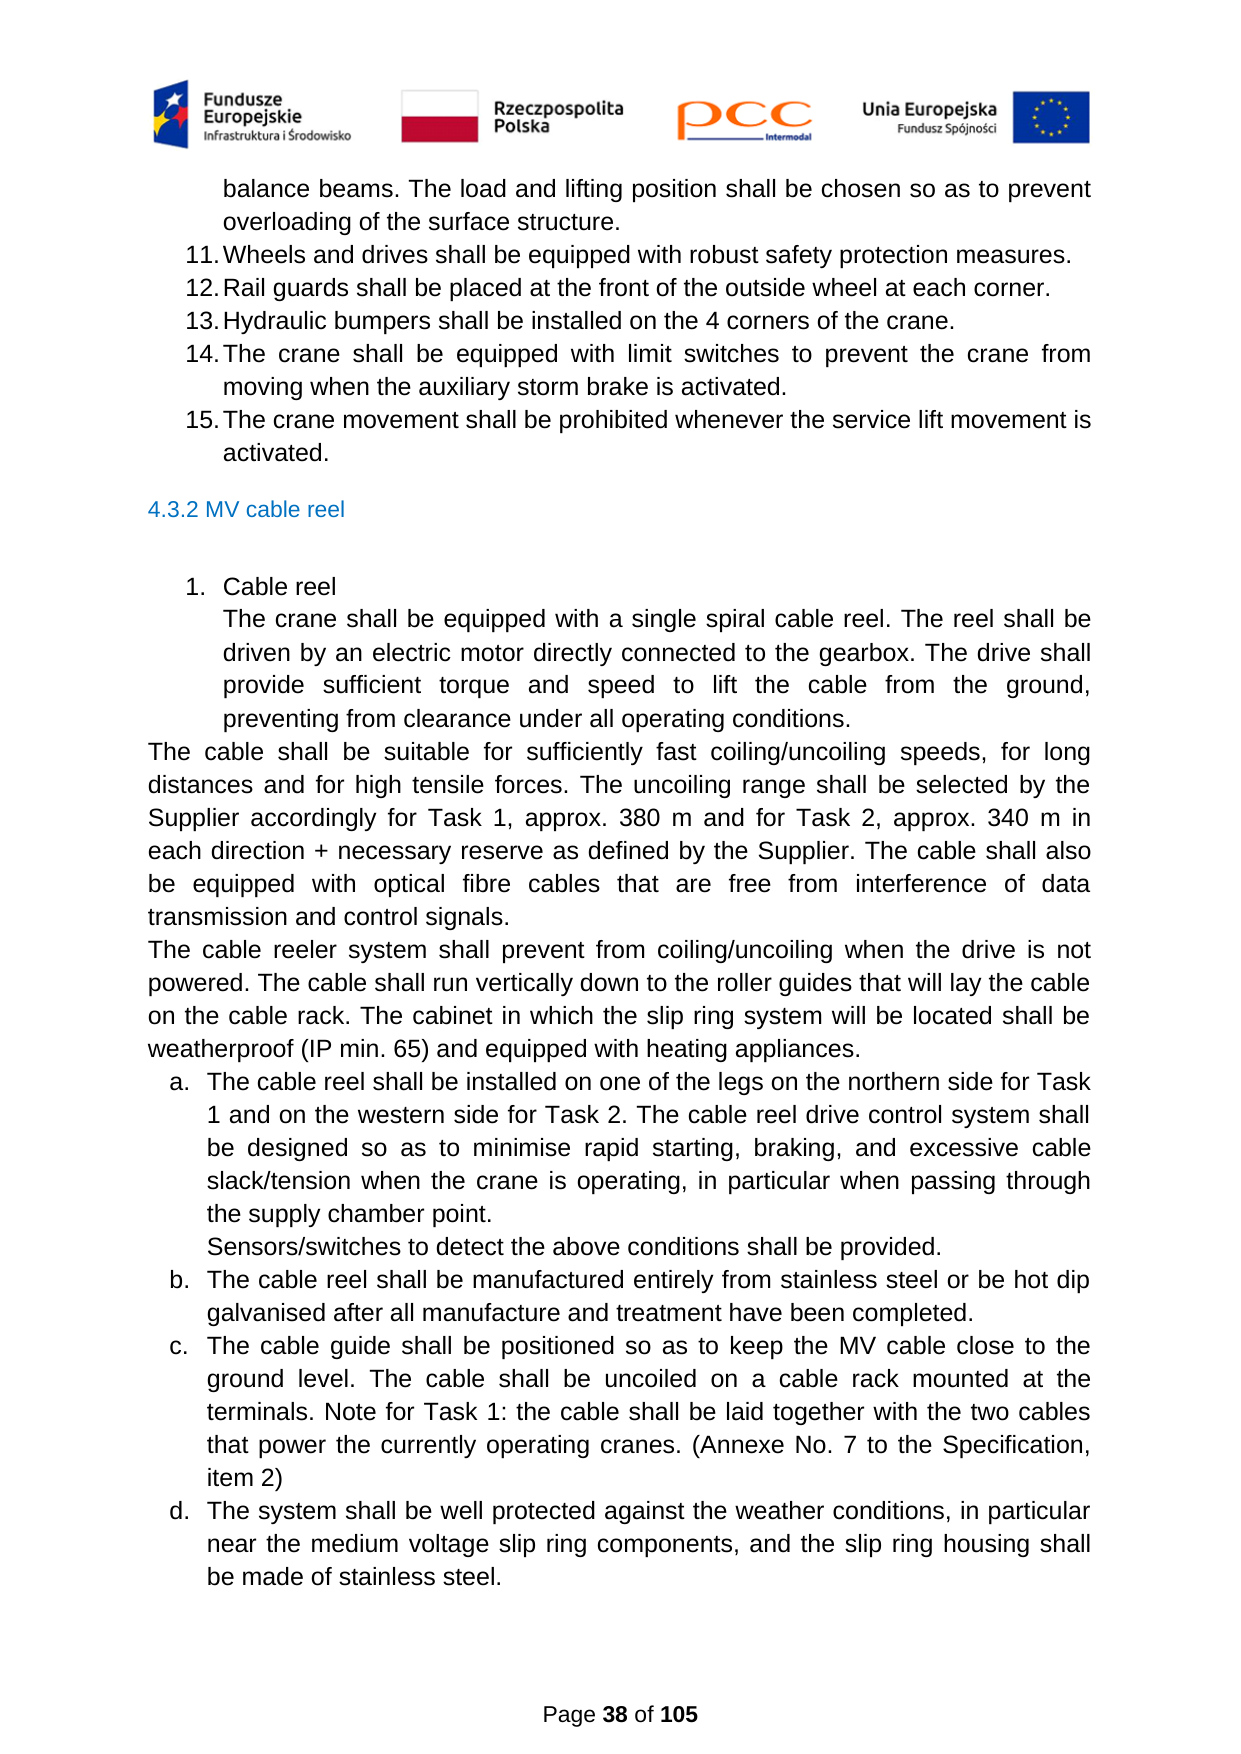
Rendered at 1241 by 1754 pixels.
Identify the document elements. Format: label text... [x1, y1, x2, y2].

text The cable shall be suitable for sufficiently fast coiling/uncoiling speeds, for long distances and for high tensile forces. The uncoiling range shall be selected by the Supplier accordingly for Task 1, approx. 380 m and for Task 2, approx. 340 m in each direction + necessary reserve as defined by the Supplier. The cable shall also be equipped with optical fibre cables that are free from interference of data transmission and control signals. [148, 737, 1093, 930]
list Hydraulic bumpers shall be installed on the 4 corners of the crane. [185, 306, 1093, 334]
list Rail guards shall be placed at the front of the outside wheel at each corner. [185, 273, 1093, 301]
list The crane movement shall be prohibited whenever the service lift movement is activated. [185, 405, 1093, 466]
list The cable reel shall be manufactured entirely from stainless steel or be hot dip galvanised after all manufacture and treatment have been completed. [169, 1265, 1093, 1327]
list Cable reel [185, 571, 1093, 600]
list The cable reel shall be installed on one of the legs on the northern side for Task 1 and on the western side for Task 2. The cable reel drive control system shall be designed so as to minimise rapid starting, braking, and excessive cable slack/tension when the crane is operating, in particular when passing through the supply chamber point. [169, 1067, 1093, 1228]
text Sensors/switches to detect the above conditions shall be provided. [207, 1232, 1093, 1261]
list Wheels and drives shall be equipped with robust safety protection measures. [185, 239, 1093, 268]
picture [147, 73, 1093, 166]
text The crane shall be equipped with a single spiral cable reel. The reel shall be driven by an electric motor directly connected to the gearbox. The drive shall provide sufficient torque and speed to lift the cable from the ground, preventing from clearance under all operating conditions. [223, 604, 1093, 732]
list The crane shall be equipped with limit switches to prevent the crane from moving when the auxiliary storm brake is activated. [185, 339, 1093, 400]
list The system shall be well protected against the weather conditions, in particular near the medium voltage slip ring components, and the slip ring housing shall be made of stainless steel. [169, 1496, 1093, 1591]
subtitle 4.3.2 MV cable reel [148, 496, 1093, 522]
text The cable reeler system shall prevent from coiling/uncoiling when the drive is not powered. The cable shall run vertically down to the roller guides that will lay the cable on the cable rack. The cabinet in which the slip ring system will be located shall be weatherproof (IP min. 65) and equipped with heating appliances. [148, 935, 1093, 1062]
list The cable guide shall be positioned so as to keep the MV cable close to the ground level. The cable shall be uncoiled on a cable rack mounted at the terminals. Note for Task 1: the cable shall be laid together with the two cables that power the currently operating cranes. (Annexe No. 7 to the Specification, item 2) [169, 1331, 1093, 1492]
